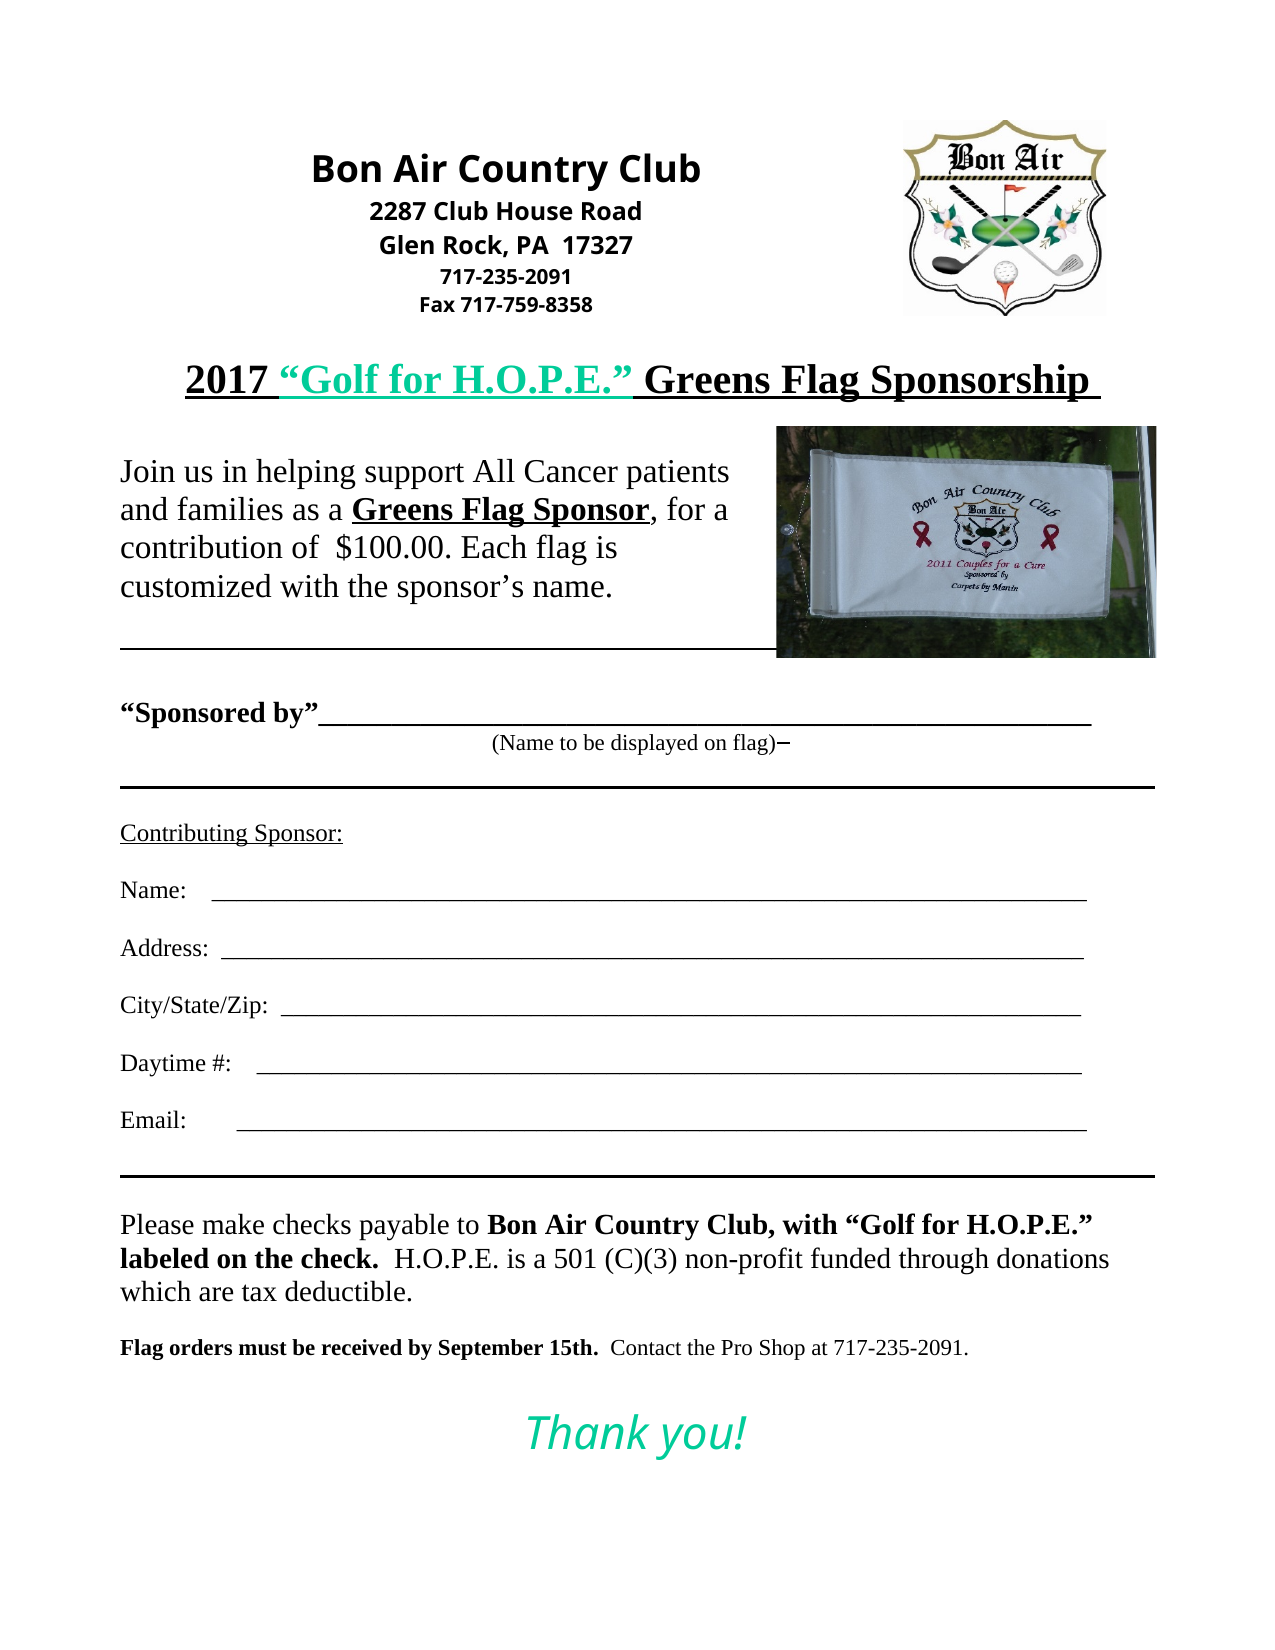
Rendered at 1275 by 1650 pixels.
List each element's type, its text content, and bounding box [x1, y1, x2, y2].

text Address: _____________________________________________________________________ [120, 933, 1155, 962]
text contribution of $100.00. Each flag is [120, 527, 776, 566]
text and families as a Greens Flag Sponsor, for a [120, 489, 776, 527]
text “Sponsored by”_____________________________________________________ [120, 695, 1155, 729]
picture [776, 426, 1157, 658]
table_header Bon Air Country Club Glen 717-235-2091 Fax 717-759-8358 [120, 120, 892, 326]
text 2017 “Golf for H.O.P.E.” Greens Flag Sponsorship [120, 355, 1155, 403]
text Email: ____________________________________________________________________ [120, 1105, 1155, 1134]
text (Name to be displayed on flag) [120, 729, 1155, 755]
text Thank you! [120, 1400, 1155, 1463]
text Please make checks payable to Bon Air Country Club, with “Golf for H.O.P.E.” labeled on the check. H.O.P.E. is a 501 (C)(3) non-profit funded through donations which are tax deductible. [120, 1207, 1155, 1308]
text City/State/Zip: ________________________________________________________________ [120, 990, 1155, 1019]
table_header [892, 120, 1118, 326]
text Contributing Sponsor: [120, 818, 1155, 847]
text Daytime #: __________________________________________________________________ [120, 1048, 1155, 1077]
text Join us in helping support All Cancer patients [120, 451, 776, 489]
text customized with the sponsor’s name. [120, 566, 776, 604]
text Name: ______________________________________________________________________ [120, 875, 1155, 904]
picture [903, 120, 1107, 316]
text Flag orders must be received by September 15th. Contact the Pro Shop at 717-235-2091. [120, 1334, 1155, 1361]
